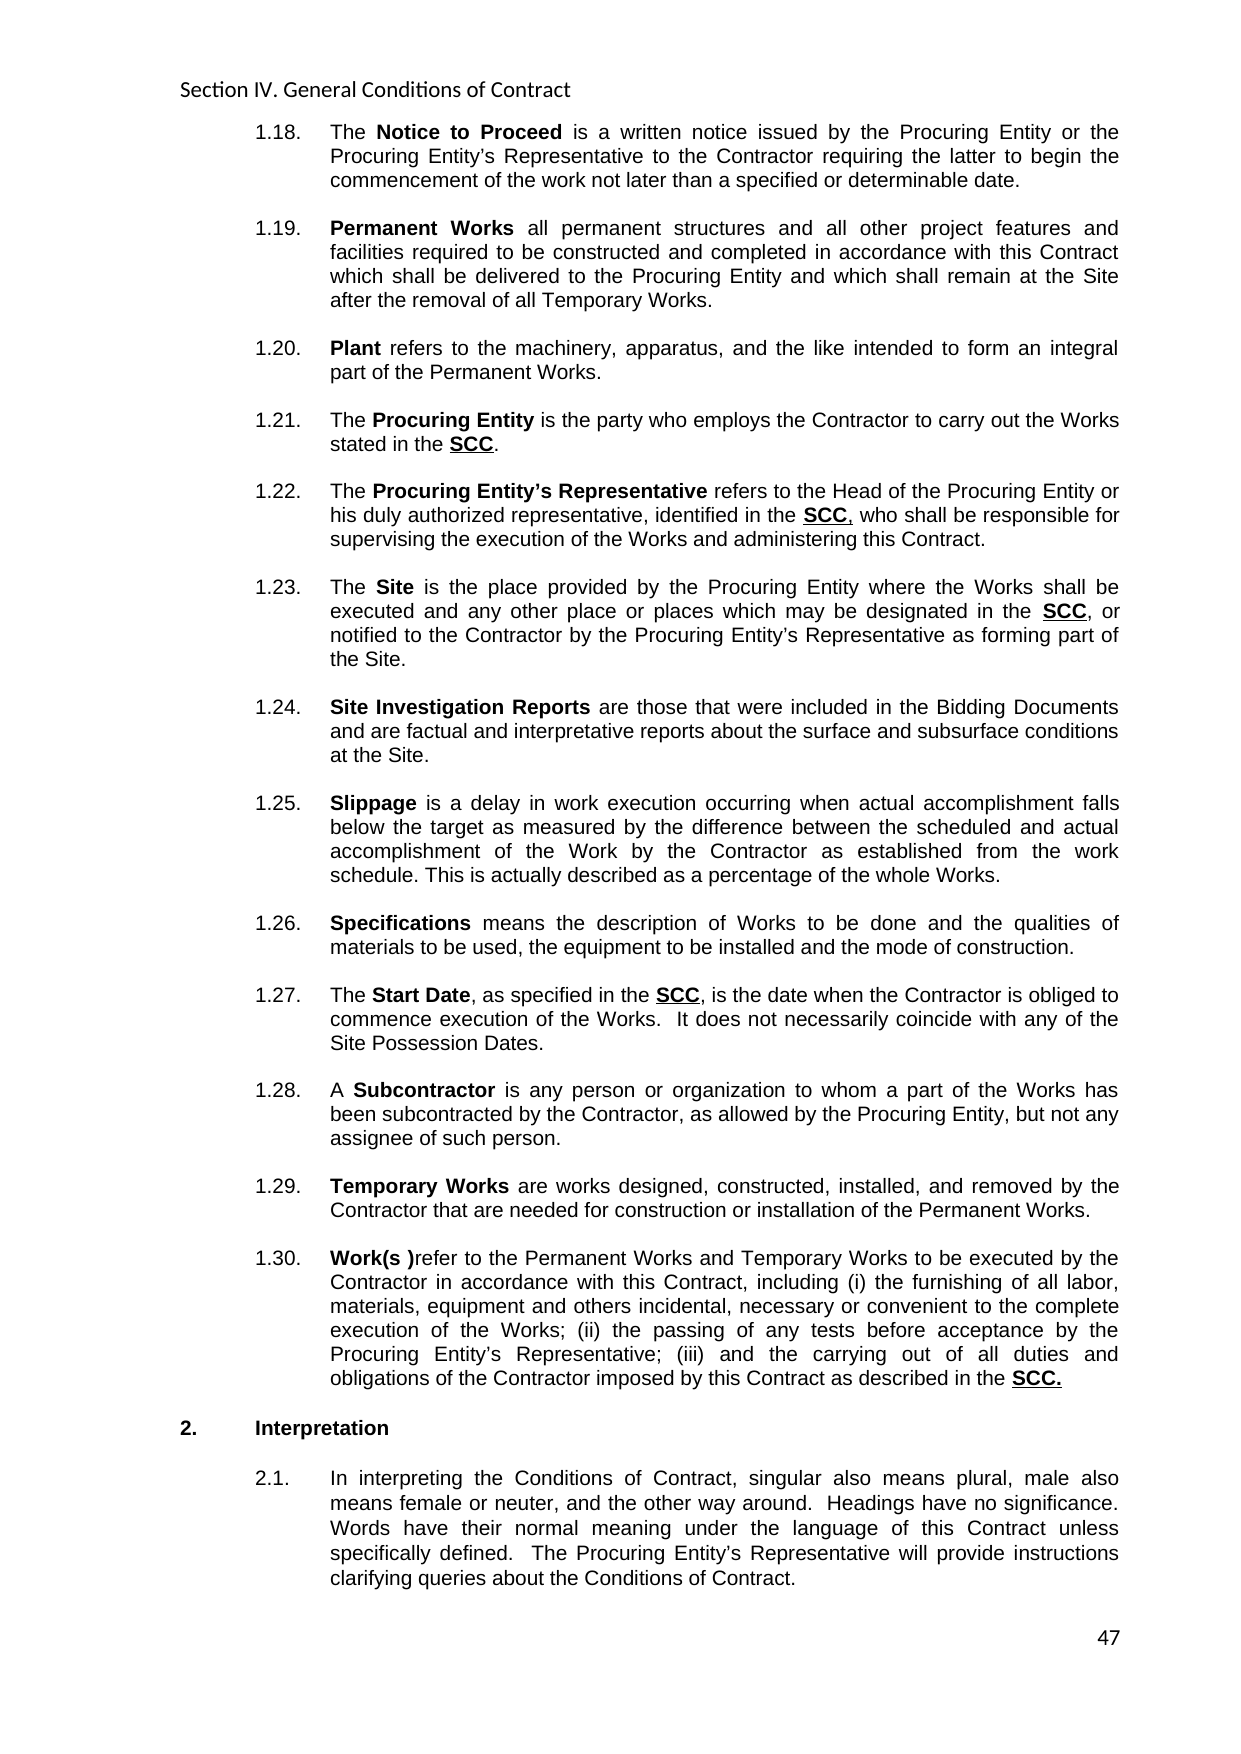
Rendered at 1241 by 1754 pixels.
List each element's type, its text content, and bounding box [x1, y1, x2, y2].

list The Notice to Proceed is a written notice issued by the Procuring Entity or the Procuring Entity’s Representative to the Contractor requiring the latter to begin the commencement of the work not later than a specified or determinable date. [255, 120, 1120, 192]
list A Subcontractor is any person or organization to whom a part of the Works has been subcontracted by the Contractor, as allowed by the Procuring Entity, but not any assignee of such person. [255, 1078, 1120, 1150]
list The Procuring Entity is the party who employs the Contractor to carry out the Works stated in the SCC. [255, 407, 1120, 455]
list The Site is the place provided by the Procuring Entity where the Works shall be executed and any other place or places which may be designated in the SCC, or notified to the Contractor by the Procuring Entity’s Representative as forming part of the Site. [255, 575, 1120, 671]
list Plant refers to the machinery, apparatus, and the like intended to form an integral part of the Permanent Works. [255, 336, 1120, 383]
list In interpreting the Conditions of Contract, singular also means plural, male also means female or neuter, and the other way around. Headings have no significance. Words have their normal meaning under the language of this Contract unless specifically defined. The Procuring Entity’s Representative will provide instructions clarifying queries about the Conditions of Contract. [255, 1465, 1120, 1590]
list The Procuring Entity’s Representative refers to the Head of the Procuring Entity or his duly authorized representative, identified in the SCC, who shall be responsible for supervising the execution of the Works and administering this Contract. [255, 479, 1120, 551]
list Temporary Works are works designed, constructed, installed, and removed by the Contractor that are needed for construction or installation of the Permanent Works. [255, 1174, 1120, 1222]
list Slippage is a delay in work execution occurring when actual accomplishment falls below the target as measured by the difference between the scheduled and actual accomplishment of the Work by the Contractor as established from the work schedule. This is actually described as a percentage of the whole Works. [255, 791, 1120, 887]
list The Start Date, as specified in the SCC, is the date when the Contractor is obliged to commence execution of the Works. It does not necessarily coincide with any of the Site Possession Dates. [255, 982, 1120, 1054]
list Permanent Works all permanent structures and all other project features and facilities required to be constructed and completed in accordance with this Contract which shall be delivered to the Procuring Entity and which shall remain at the Site after the removal of all Temporary Works. [255, 216, 1120, 312]
list Interpretation [180, 1415, 1120, 1440]
list Specifications means the description of Works to be done and the qualities of materials to be used, the equipment to be installed and the mode of construction. [255, 911, 1120, 958]
list Site Investigation Reports are those that were included in the Bidding Documents and are factual and interpretative reports about the surface and subsurface conditions at the Site. [255, 695, 1120, 767]
list Work(s )refer to the Permanent Works and Temporary Works to be executed by the Contractor in accordance with this Contract, including (i) the furnishing of all labor, materials, equipment and others incidental, necessary or convenient to the complete execution of the Works; (ii) the passing of any tests before acceptance by the Procuring Entity’s Representative; (iii) and the carrying out of all duties and obligations of the Contractor imposed by this Contract as described in the SCC. [255, 1246, 1120, 1390]
